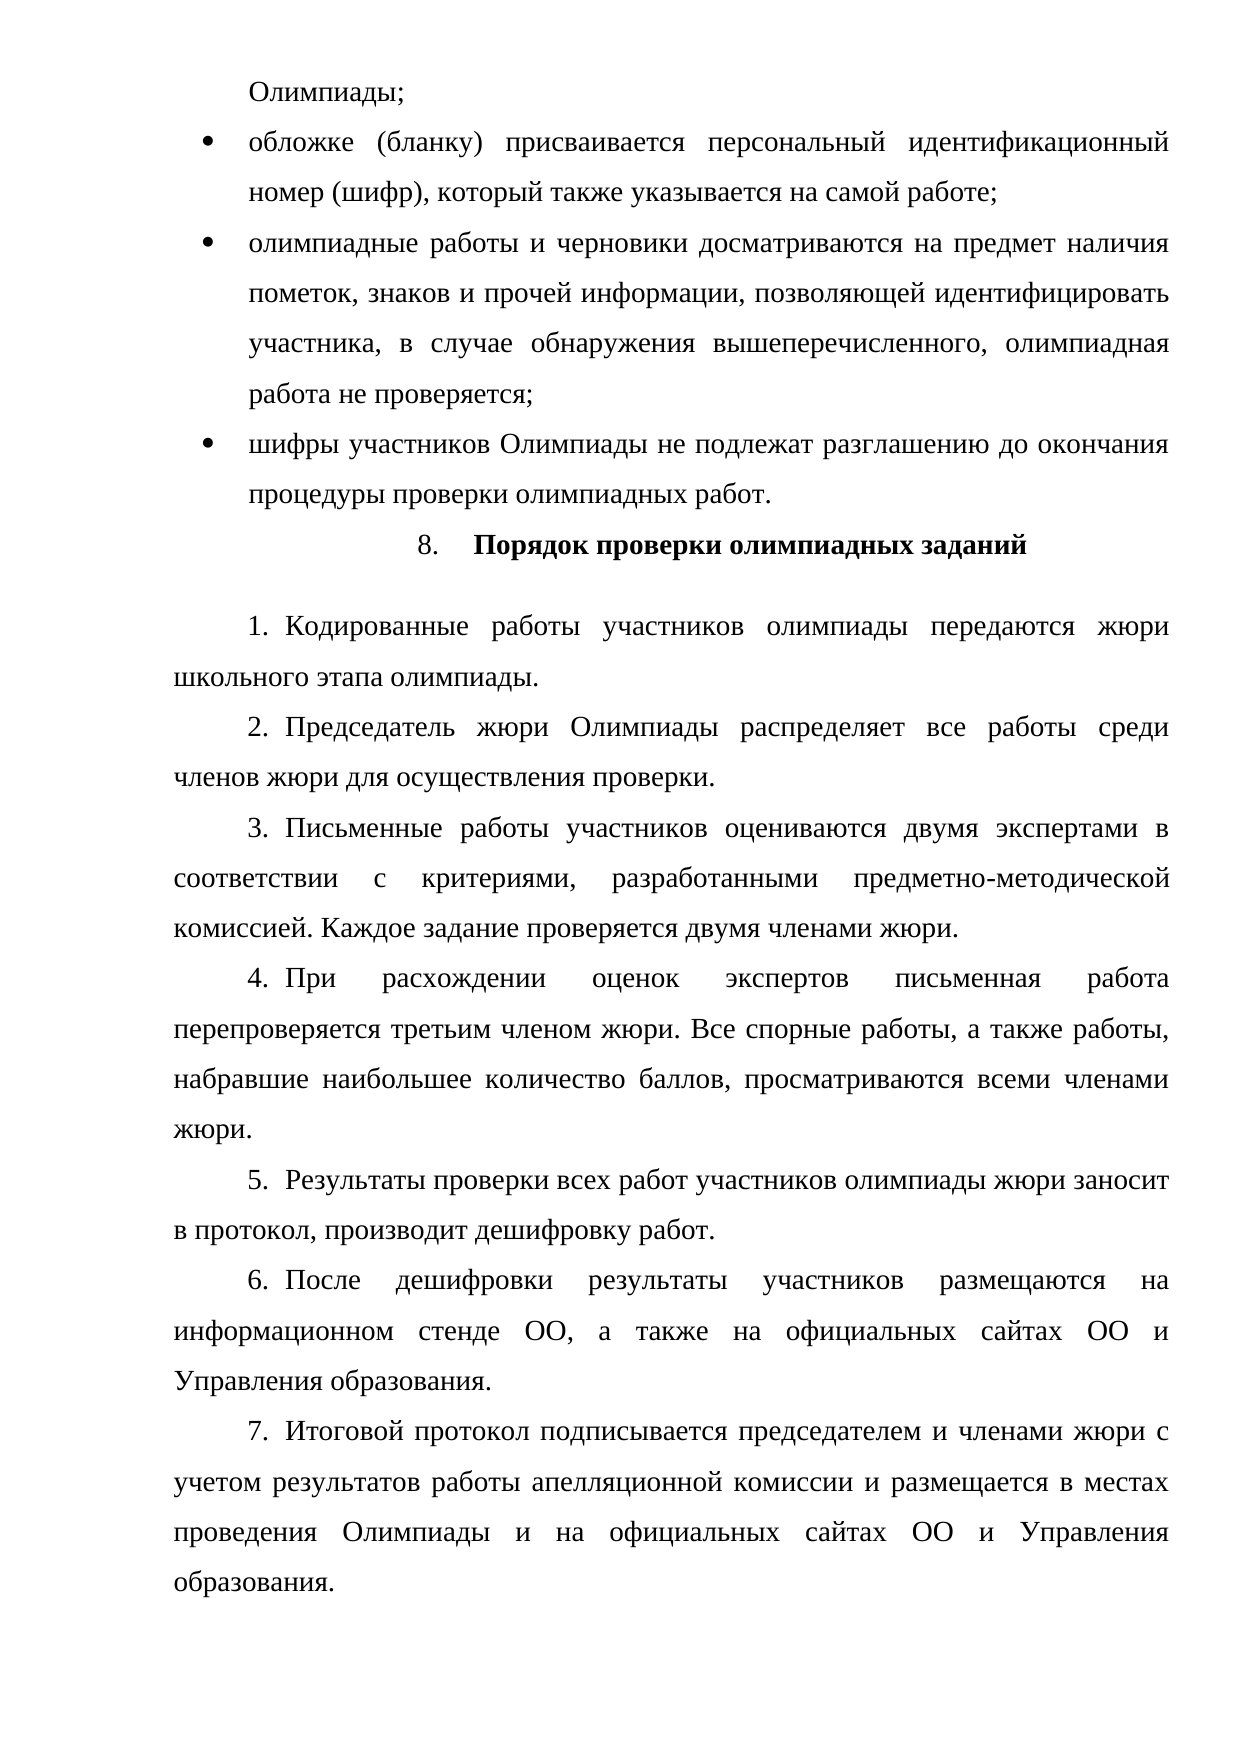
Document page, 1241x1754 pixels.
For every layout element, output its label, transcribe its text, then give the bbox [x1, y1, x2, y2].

list Порядок проверки олимпиадных заданий [417, 527, 1170, 561]
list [203, 74, 1170, 107]
list После дешифровки результаты участников размещаются на информационном стенде ОО, а также на официальных сайтах ОО и Управления образования. [173, 1262, 1170, 1397]
list При расхождении оценок экспертов письменная работа перепроверяется третьим членом жюри. Все спорные работы, а также работы, набравшие наибольшее количество баллов, просматриваются всеми членами жюри. [173, 961, 1170, 1145]
list Кодированные работы участников олимпиады передаются жюри школьного этапа олимпиады. [173, 608, 1170, 692]
list Письменные работы участников оцениваются двумя экспертами в соответствии с критериями, разработанными предметно-методической комиссией. Каждое задание проверяется двумя членами жюри. [173, 810, 1170, 944]
list Итоговой протокол подписывается председателем и членами жюри с учетом результатов работы апелляционной комиссии и размещается в местах проведения Олимпиады и на официальных сайтах ОО и Управления образования. [173, 1413, 1170, 1598]
list шифры участников Олимпиады не подлежат разглашению до окончания процедуры проверки олимпиадных работ. [203, 426, 1170, 510]
list Результаты проверки всех работ участников олимпиады жюри заносит в протокол, производит дешифровку работ. [173, 1162, 1170, 1246]
list олимпиадные работы и черновики досматриваются на предмет наличия пометок, знаков и прочей информации, позволяющей идентифицировать участника, в случае обнаружения вышеперечисленного, олимпиадная работа не проверяется; [203, 225, 1170, 409]
list Председатель жюри Олимпиады распределяет все работы среди членов жюри для осуществления проверки. [173, 709, 1170, 793]
list обложке (бланку) присваивается персональный идентификационный номер (шифр), который также указывается на самой работе; [203, 124, 1170, 208]
